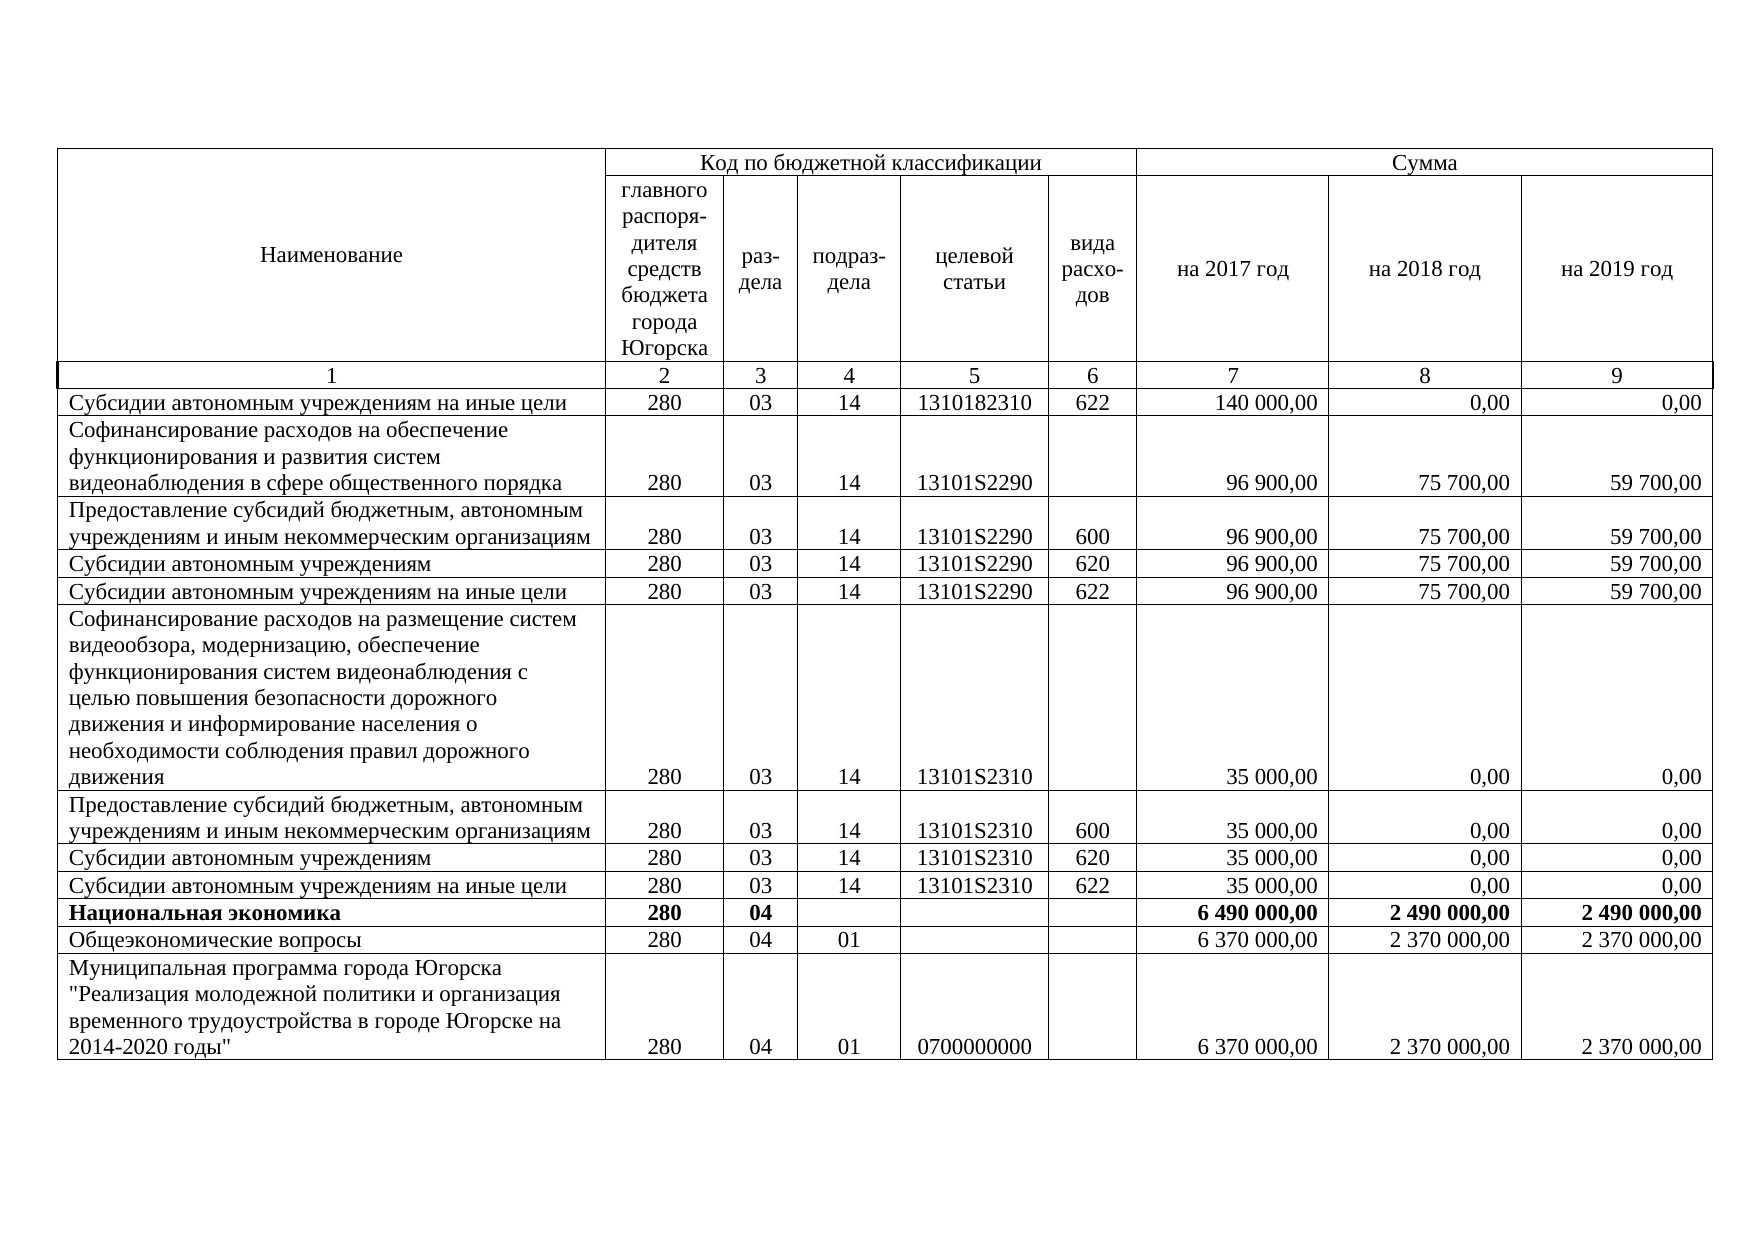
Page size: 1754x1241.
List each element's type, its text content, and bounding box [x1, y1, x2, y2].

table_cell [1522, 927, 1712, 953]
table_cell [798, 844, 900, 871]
table_cell 9 [1522, 362, 1712, 388]
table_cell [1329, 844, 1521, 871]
table_cell раз-дела [724, 176, 797, 361]
table_cell подраз-дела [798, 176, 900, 361]
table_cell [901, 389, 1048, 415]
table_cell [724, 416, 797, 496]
table_header Сумма [1137, 149, 1712, 175]
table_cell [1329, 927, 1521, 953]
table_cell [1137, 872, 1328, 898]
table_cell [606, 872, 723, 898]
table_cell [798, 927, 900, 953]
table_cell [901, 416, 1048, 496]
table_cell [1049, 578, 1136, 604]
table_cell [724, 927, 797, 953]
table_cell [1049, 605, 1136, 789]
table_cell на 2018 год [1329, 176, 1521, 361]
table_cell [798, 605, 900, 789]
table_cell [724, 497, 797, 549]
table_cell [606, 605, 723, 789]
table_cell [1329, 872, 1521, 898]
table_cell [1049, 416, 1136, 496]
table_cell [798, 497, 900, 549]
table_cell 6 [1049, 362, 1136, 388]
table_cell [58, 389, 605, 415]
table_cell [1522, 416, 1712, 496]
table_cell 2 [606, 362, 723, 388]
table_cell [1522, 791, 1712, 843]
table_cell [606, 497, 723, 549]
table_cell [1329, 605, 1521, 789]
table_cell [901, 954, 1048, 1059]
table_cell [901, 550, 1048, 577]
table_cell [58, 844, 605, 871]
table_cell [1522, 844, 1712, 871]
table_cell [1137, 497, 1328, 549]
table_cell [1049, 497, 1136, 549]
table_cell 5 [901, 362, 1048, 388]
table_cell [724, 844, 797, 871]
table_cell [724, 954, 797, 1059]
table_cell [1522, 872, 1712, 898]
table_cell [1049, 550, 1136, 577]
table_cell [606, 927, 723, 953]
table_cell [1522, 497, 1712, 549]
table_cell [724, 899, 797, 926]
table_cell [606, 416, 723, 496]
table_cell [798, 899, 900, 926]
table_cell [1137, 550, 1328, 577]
table_cell 1 [59, 362, 605, 388]
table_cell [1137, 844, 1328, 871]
table_cell 4 [798, 362, 900, 388]
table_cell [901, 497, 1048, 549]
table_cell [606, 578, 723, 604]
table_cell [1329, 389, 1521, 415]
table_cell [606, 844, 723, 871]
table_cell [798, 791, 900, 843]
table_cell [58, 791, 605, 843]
table_cell 3 [724, 362, 797, 388]
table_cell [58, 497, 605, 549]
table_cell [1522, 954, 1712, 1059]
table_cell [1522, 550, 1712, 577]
table_header Код по бюджетной классификации [606, 149, 1136, 175]
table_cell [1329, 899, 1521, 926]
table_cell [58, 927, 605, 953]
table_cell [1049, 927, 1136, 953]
table_cell вида расхо-дов [1049, 176, 1136, 361]
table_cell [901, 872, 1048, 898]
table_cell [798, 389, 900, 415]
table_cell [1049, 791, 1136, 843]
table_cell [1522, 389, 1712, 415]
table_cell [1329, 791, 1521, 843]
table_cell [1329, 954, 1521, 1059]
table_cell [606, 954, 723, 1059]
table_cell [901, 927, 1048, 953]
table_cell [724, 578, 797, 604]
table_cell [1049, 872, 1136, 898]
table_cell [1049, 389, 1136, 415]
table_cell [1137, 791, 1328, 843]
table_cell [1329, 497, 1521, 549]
table_cell на 2017 год [1137, 176, 1328, 361]
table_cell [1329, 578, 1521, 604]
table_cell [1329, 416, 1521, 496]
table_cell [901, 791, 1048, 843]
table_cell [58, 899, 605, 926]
table_cell на 2019 год [1522, 176, 1712, 361]
table_cell главного распоря-дителя средств бюджета города Югорска [606, 176, 723, 361]
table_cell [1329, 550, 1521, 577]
table_cell целевой статьи [901, 176, 1048, 361]
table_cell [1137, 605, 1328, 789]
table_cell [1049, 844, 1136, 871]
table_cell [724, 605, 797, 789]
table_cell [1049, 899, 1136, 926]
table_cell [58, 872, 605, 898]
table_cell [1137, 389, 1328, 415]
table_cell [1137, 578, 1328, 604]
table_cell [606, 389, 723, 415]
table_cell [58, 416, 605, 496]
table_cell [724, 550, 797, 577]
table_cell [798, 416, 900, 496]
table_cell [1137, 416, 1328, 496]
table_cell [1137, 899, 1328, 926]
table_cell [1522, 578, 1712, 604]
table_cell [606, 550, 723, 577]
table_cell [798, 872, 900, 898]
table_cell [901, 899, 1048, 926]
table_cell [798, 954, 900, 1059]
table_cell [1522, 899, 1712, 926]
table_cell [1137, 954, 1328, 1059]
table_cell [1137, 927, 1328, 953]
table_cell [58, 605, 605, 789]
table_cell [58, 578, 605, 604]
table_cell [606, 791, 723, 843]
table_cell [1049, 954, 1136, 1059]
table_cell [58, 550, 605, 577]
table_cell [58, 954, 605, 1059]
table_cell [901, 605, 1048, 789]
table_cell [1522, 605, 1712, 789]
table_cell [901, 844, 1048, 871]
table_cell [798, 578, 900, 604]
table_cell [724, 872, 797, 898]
table_cell 8 [1329, 362, 1521, 388]
table_cell 7 [1137, 362, 1328, 388]
table_header Наименование [58, 149, 605, 361]
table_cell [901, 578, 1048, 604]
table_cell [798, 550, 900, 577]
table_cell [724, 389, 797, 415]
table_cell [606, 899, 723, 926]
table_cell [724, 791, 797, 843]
